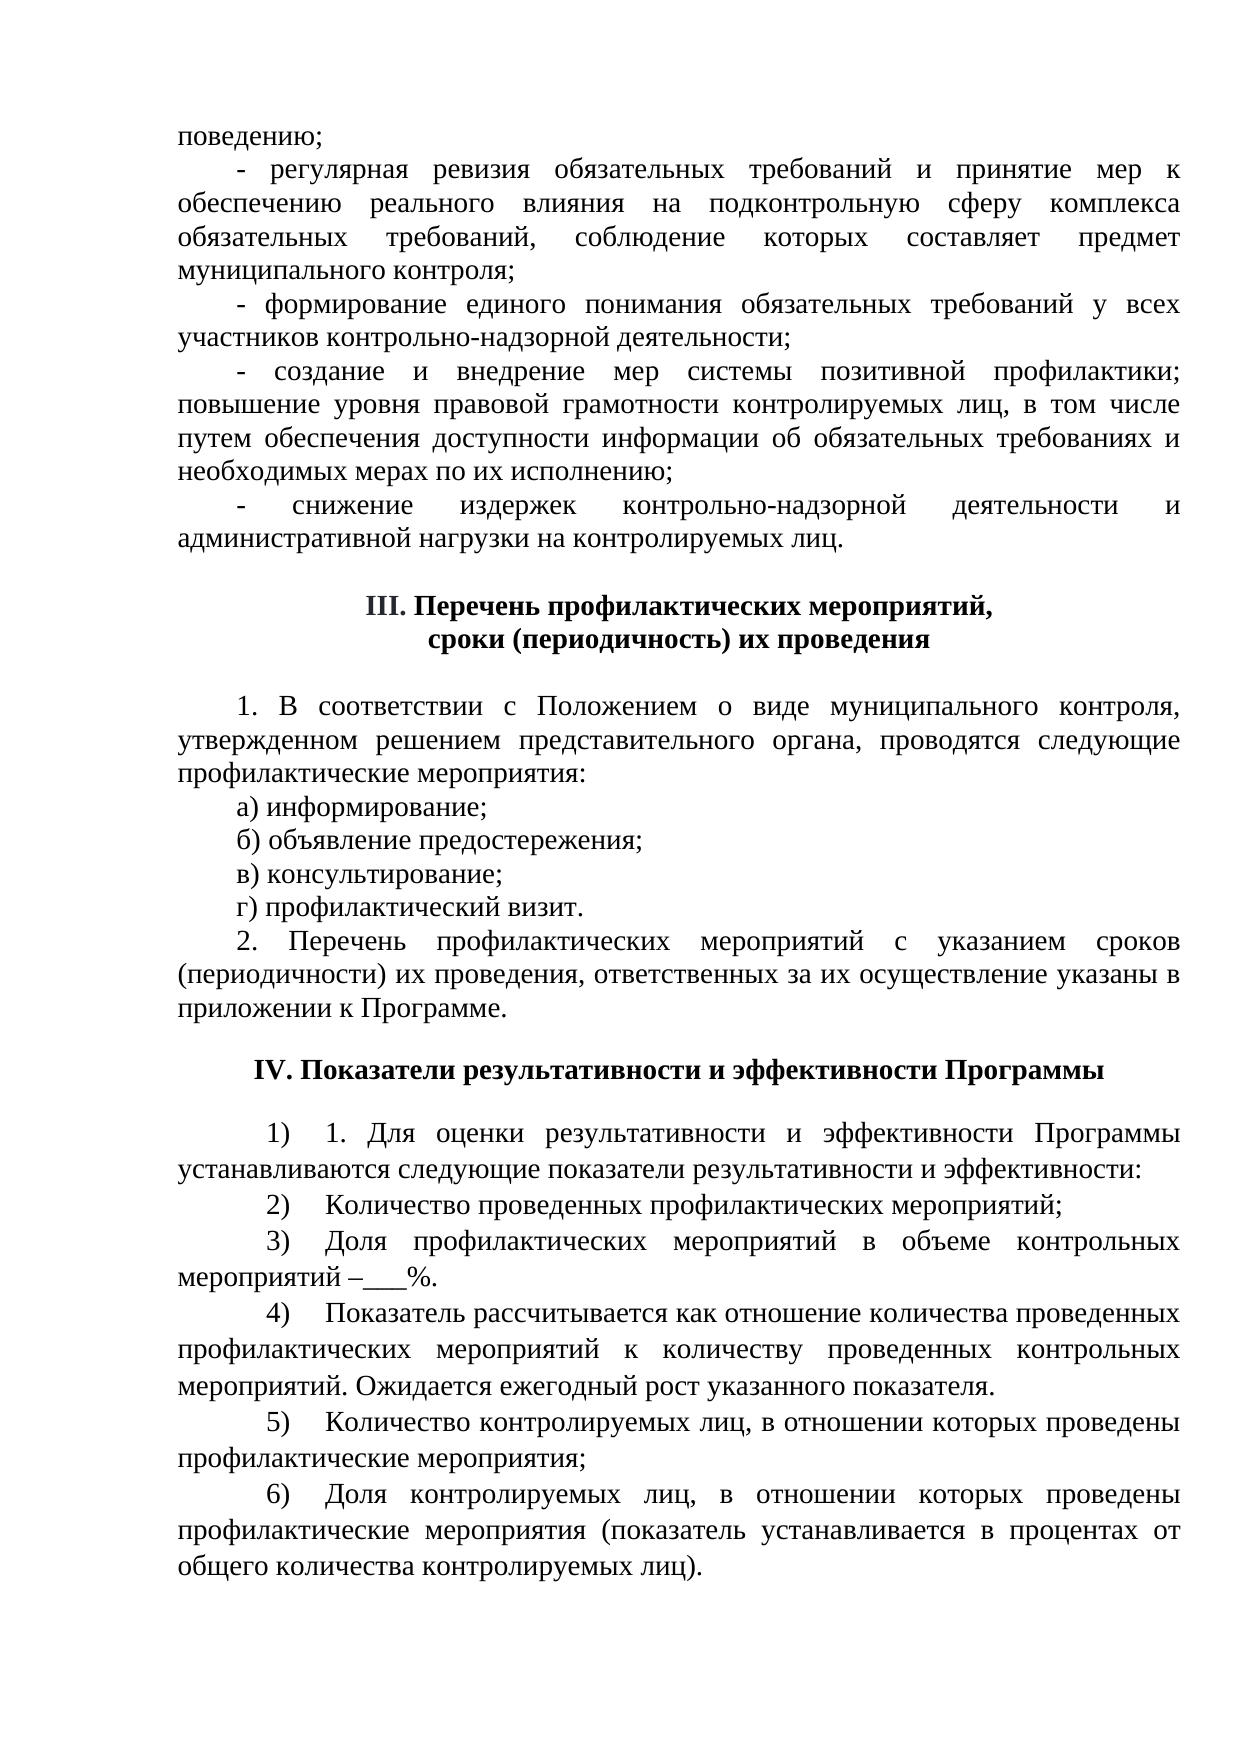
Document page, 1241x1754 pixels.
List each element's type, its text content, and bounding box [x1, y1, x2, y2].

text а) информирование; [177, 789, 1181, 822]
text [177, 118, 1181, 152]
text г) профилактический визит. [177, 889, 1181, 923]
title III. Перечень профилактических мероприятий, [177, 588, 1181, 621]
text в) консультирование; [177, 856, 1181, 889]
title сроки (периодичность) их проведения [177, 621, 1181, 655]
text - создание и внедрение мер системы позитивной профилактики; повышение уровня правовой грамотности контролируемых лиц, в том числе путем обеспечения доступности информации об обязательных требованиях и необходимых мерах по их исполнению; [177, 353, 1181, 487]
text 2. Перечень профилактических мероприятий с указанием сроков (периодичности) их проведения, ответственных за их осуществление указаны в приложении к Программе. [177, 923, 1181, 1024]
text - регулярная ревизия обязательных требований и принятие мер к обеспечению реального влияния на подконтрольную сферу комплекса обязательных требований, соблюдение которых составляет предмет муниципального контроля; [177, 152, 1181, 286]
text - формирование единого понимания обязательных требований у всех участников контрольно-надзорной деятельности; [177, 286, 1181, 353]
title IV. Показатели результативности и эффективности Программы [177, 1052, 1181, 1086]
list Доля профилактических мероприятий в объеме контрольных мероприятий –___%. [177, 1223, 1181, 1293]
list Количество контролируемых лиц, в отношении которых проведены профилактические мероприятия; [177, 1404, 1181, 1474]
text б) объявление предостережения; [177, 822, 1181, 856]
list 1. Для оценки результативности и эффективности Программы устанавливаются следующие показатели результативности и эффективности: [177, 1115, 1181, 1184]
list Количество проведенных профилактических мероприятий; [177, 1187, 1181, 1221]
list Доля контролируемых лиц, в отношении которых проведены профилактические мероприятия (показатель устанавливается в процентах от общего количества контролируемых лиц). [177, 1476, 1181, 1582]
text - снижение издержек контрольно-надзорной деятельности и административной нагрузки на контролируемых лиц. [177, 487, 1181, 554]
list Показатель рассчитывается как отношение количества проведенных профилактических мероприятий к количеству проведенных контрольных мероприятий. Ожидается ежегодный рост указанного показателя. [177, 1296, 1181, 1401]
text 1. В соответствии с Положением о виде муниципального контроля, утвержденном решением представительного органа, проводятся следующие профилактические мероприятия: [177, 688, 1181, 789]
